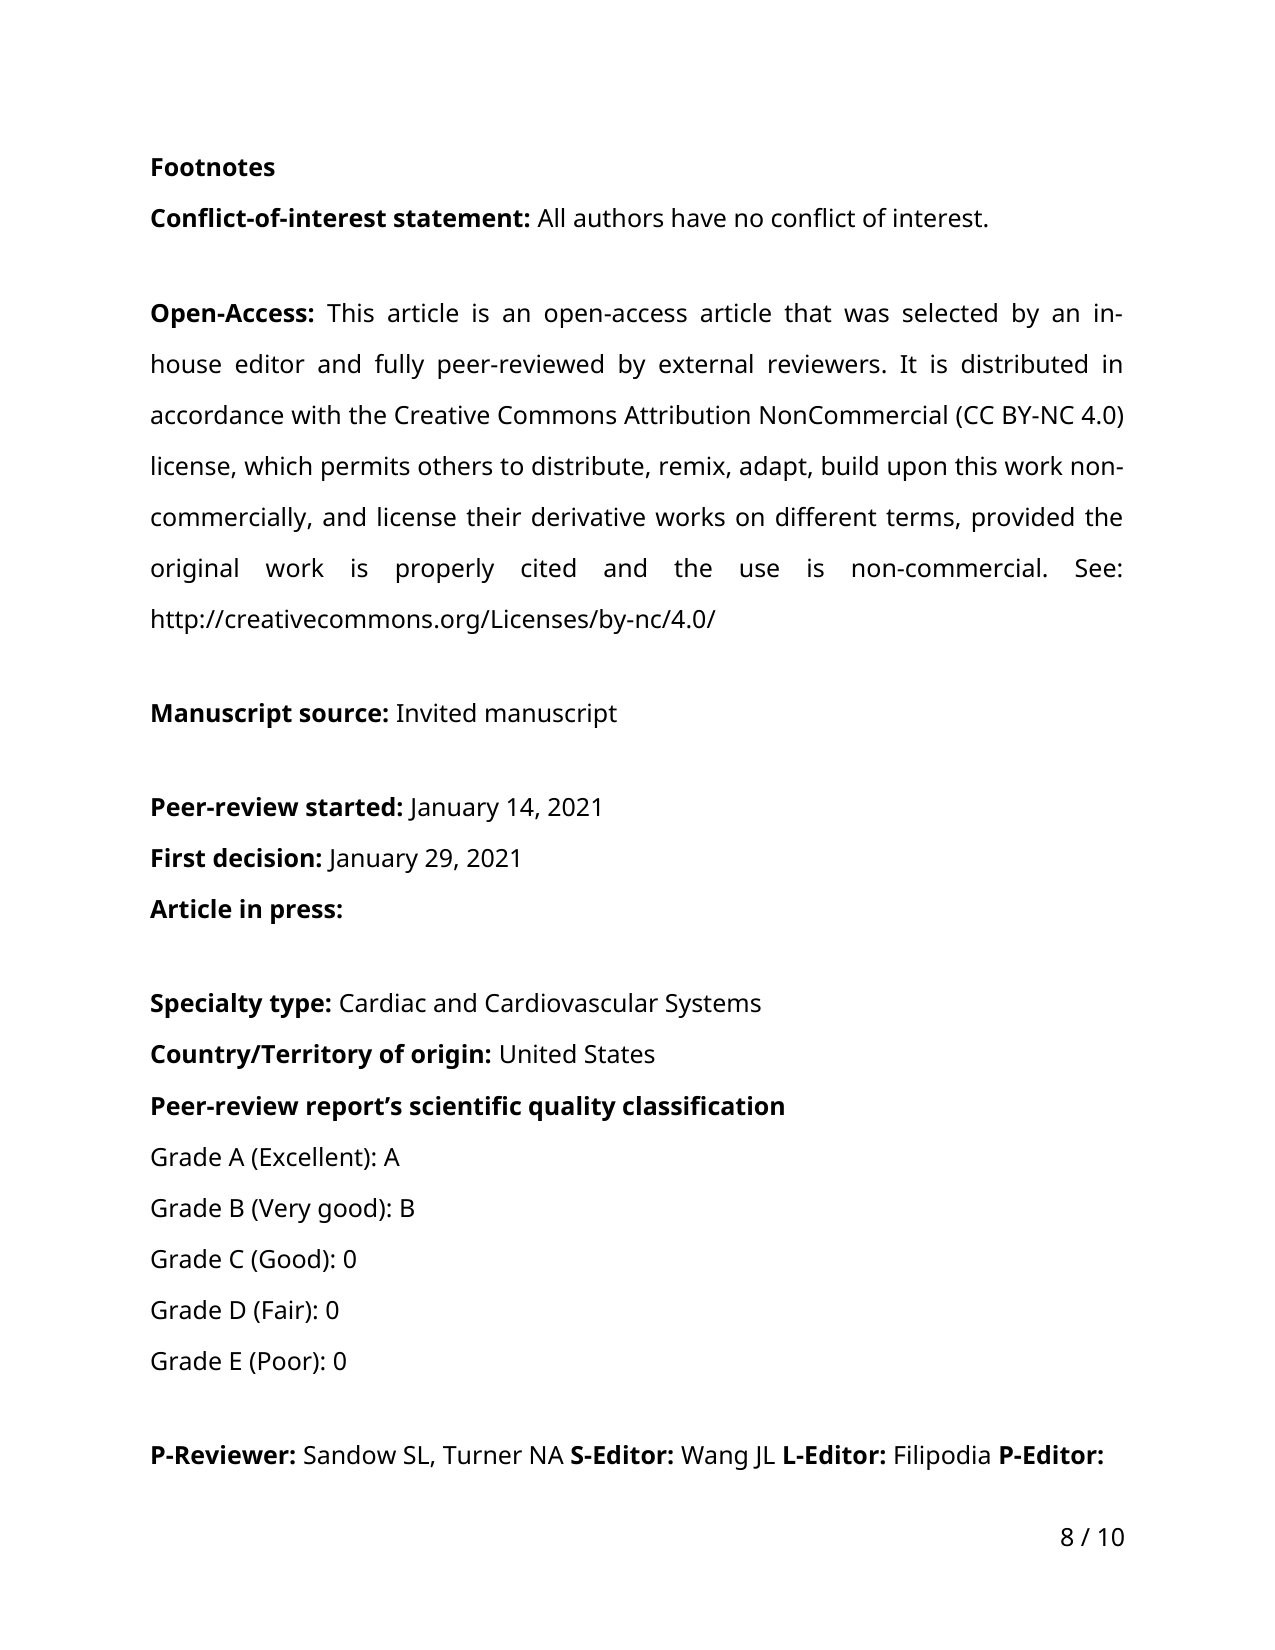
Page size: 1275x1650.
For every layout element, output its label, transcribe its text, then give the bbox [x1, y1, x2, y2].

text First decision: January 29, 2021 [150, 841, 1125, 875]
text Grade E (Poor): 0 [150, 1343, 1125, 1377]
text Manuscript source: Invited manuscript [150, 696, 1125, 730]
text Grade C (Good): 0 [150, 1241, 1125, 1275]
text Grade A (Excellent): A [150, 1139, 1125, 1173]
text Footnotes [150, 150, 1125, 184]
text Article in press: [150, 892, 1125, 926]
text Country/Territory of origin: United States [150, 1037, 1125, 1071]
text Conflict-of-interest statement: All authors have no conflict of interest. [150, 201, 1125, 235]
text Grade B (Very good): B [150, 1190, 1125, 1224]
text P-Reviewer: Sandow SL, Turner NA S-Editor: Wang JL L-Editor: Filipodia P-Editor: [150, 1437, 1125, 1472]
text Specialty type: Cardiac and Cardiovascular Systems [150, 986, 1125, 1020]
text Grade D (Fair): 0 [150, 1292, 1125, 1326]
text Peer-review started: January 14, 2021 [150, 790, 1125, 824]
text Open-Access: This article is an open-access article that was selected by an in-house editor and fully peer-reviewed by external reviewers. It is distributed in accordance with the Creative Commons Attribution NonCommercial (CC BY-NC 4.0) license, which permits others to distribute, remix, adapt, build upon this work non-commercially, and license their derivative works on different terms, provided the original work is properly cited and the use is non-commercial. See: http://creativecommons.org/Licenses/by-nc/4.0/ [150, 295, 1125, 636]
text Peer-review report’s scientific quality classification [150, 1088, 1125, 1122]
